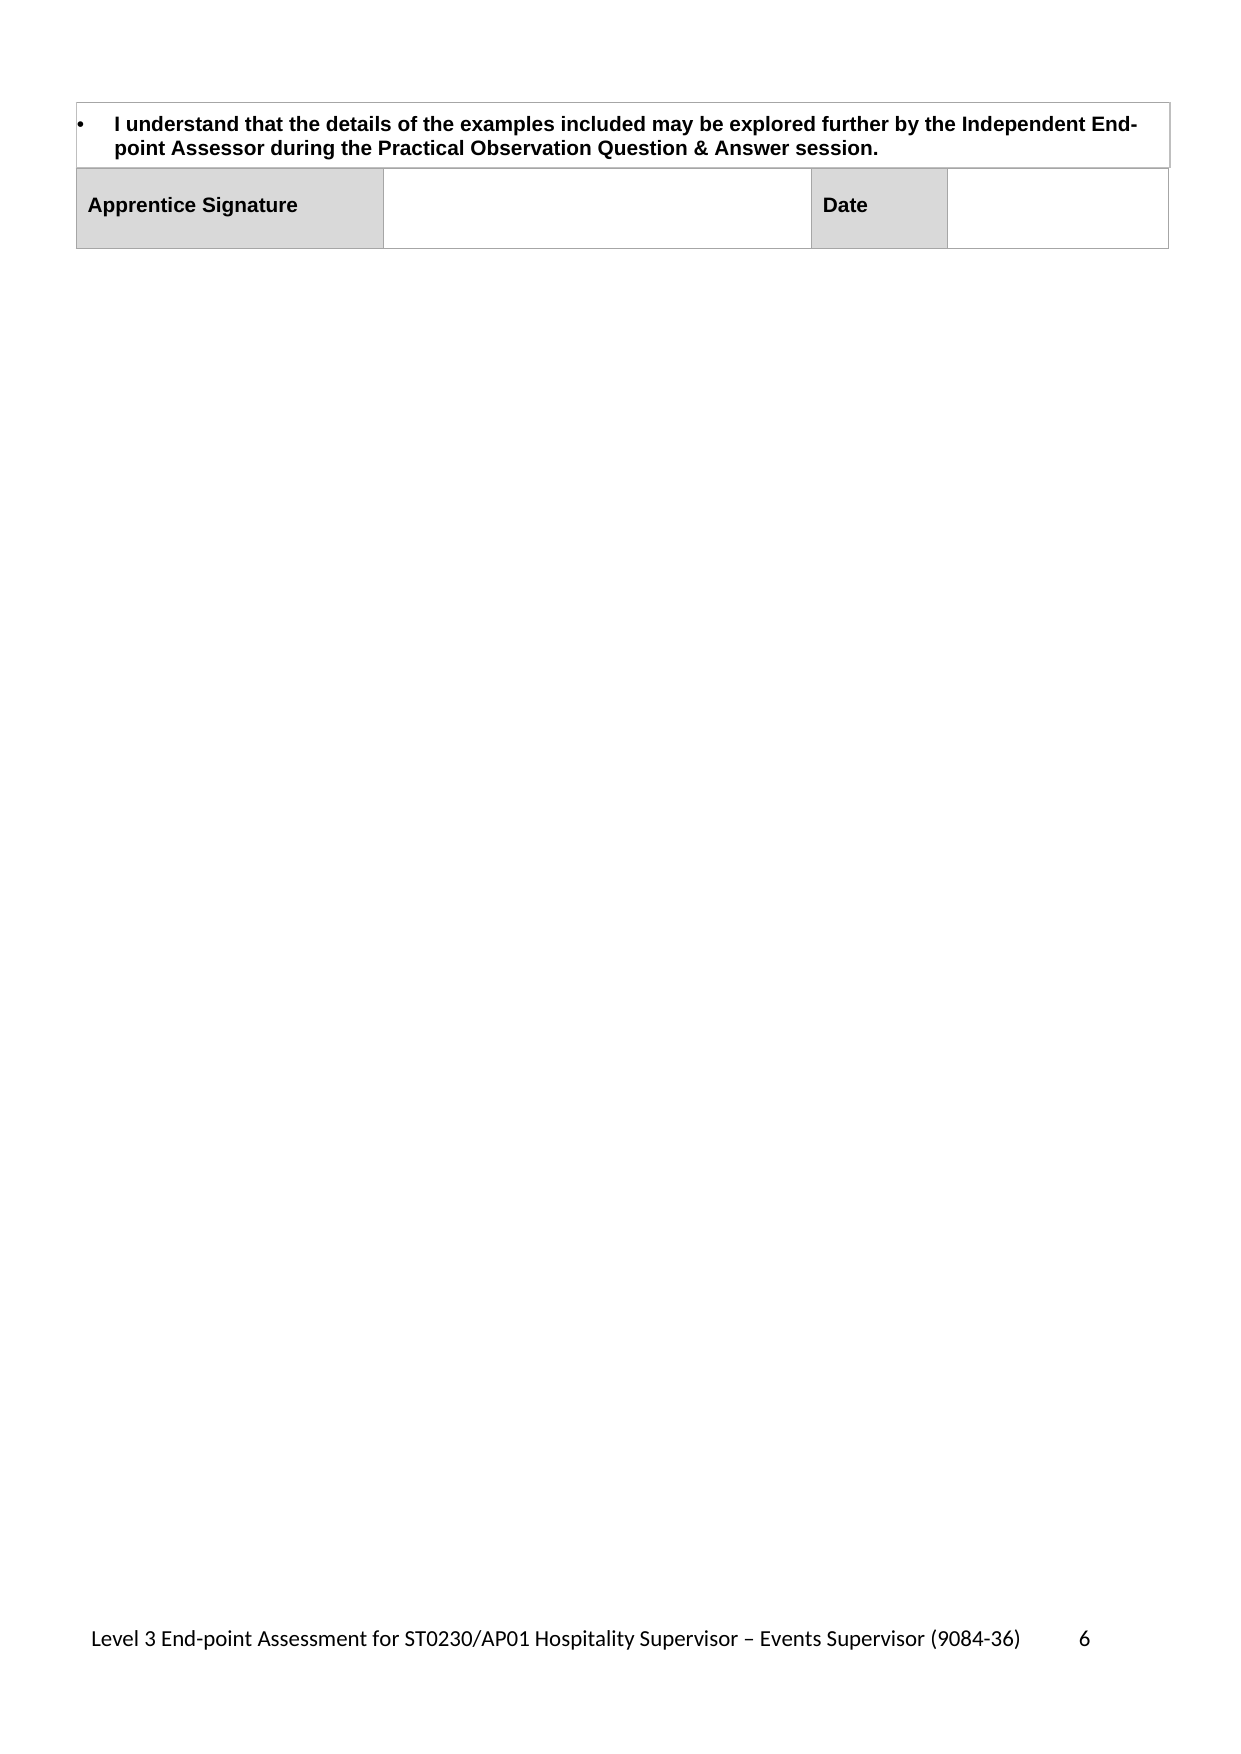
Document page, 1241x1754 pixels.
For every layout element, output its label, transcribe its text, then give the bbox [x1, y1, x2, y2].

table_header [948, 169, 1168, 248]
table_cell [77, 103, 1169, 167]
table_header Date [812, 169, 947, 248]
table_header Apprentice Signature [77, 169, 383, 248]
table_header [384, 169, 811, 248]
